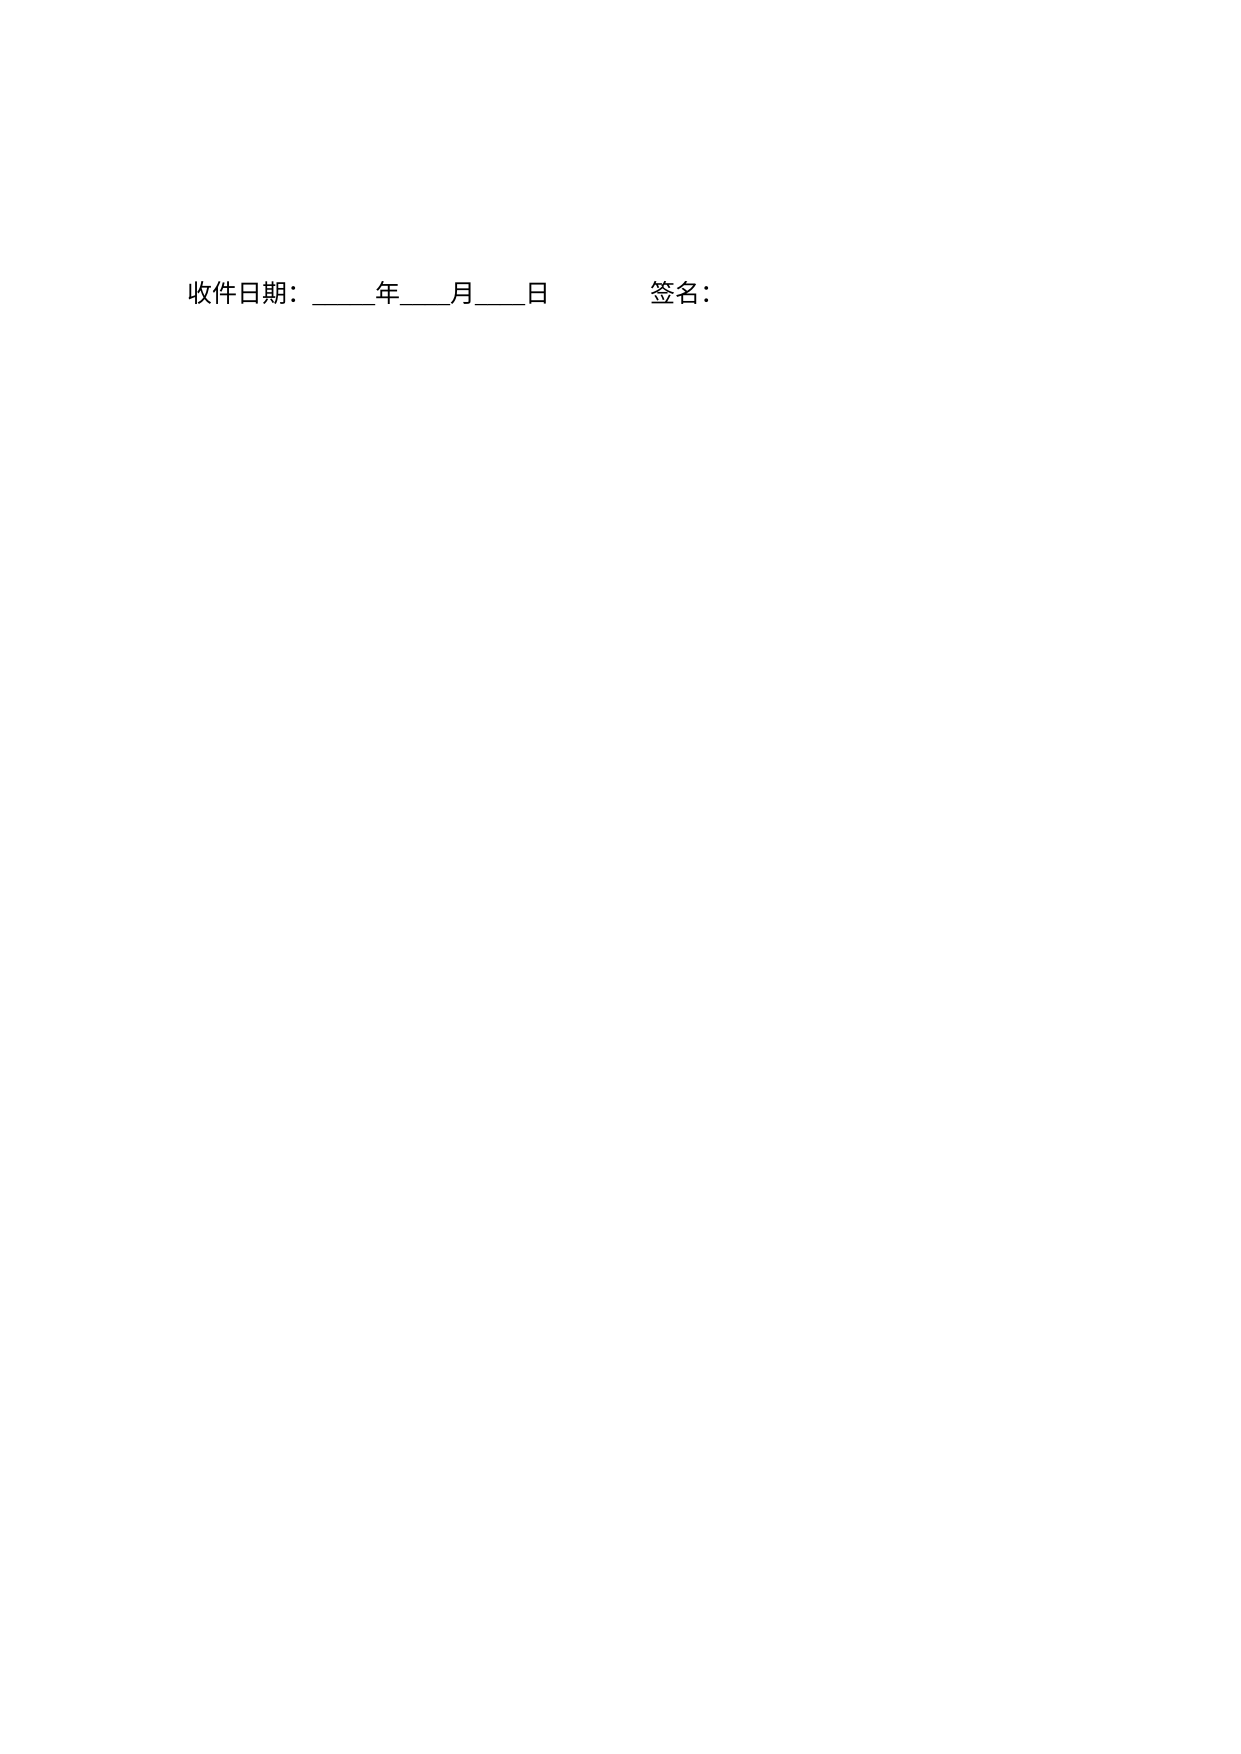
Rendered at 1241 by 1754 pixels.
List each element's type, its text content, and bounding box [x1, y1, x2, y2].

text 收件日期：_____年____月____日 签名： [187, 259, 1053, 324]
